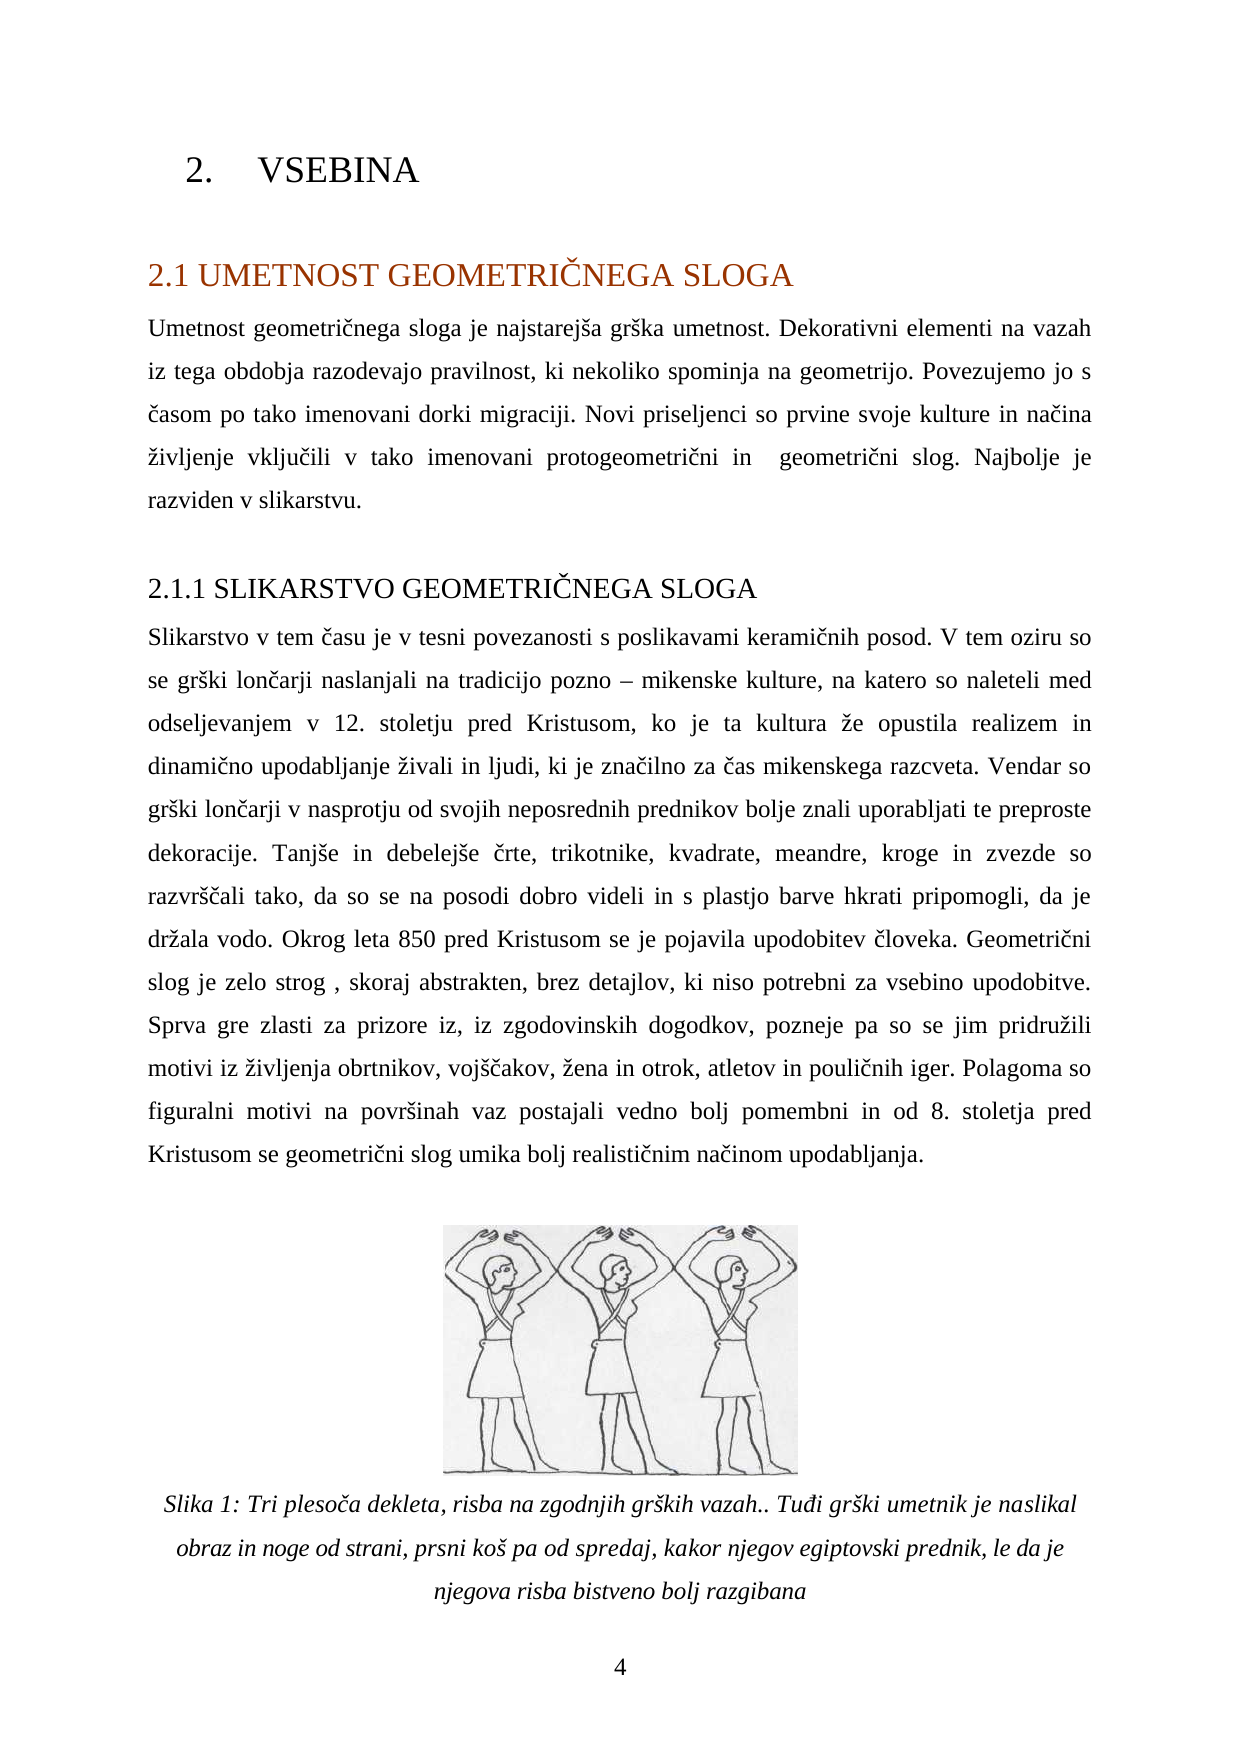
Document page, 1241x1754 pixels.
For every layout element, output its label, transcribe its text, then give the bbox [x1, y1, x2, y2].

text Slikarstvo v tem času je v tesni povezanosti s poslikavami keramičnih posod. V tem oziru so se grški lončarji naslanjali na tradicijo pozno – mikenske kulture, na katero so naleteli med odseljevanjem v 12. stoletju pred Kristusom, ko je ta kultura že opustila realizem in dinamično upodabljanje živali in ljudi, ki je značilno za čas mikenskega razcveta. Vendar so grški lončarji v nasprotju od svojih neposrednih prednikov bolje znali uporabljati te preproste dekoracije. Tanjše in debelejše črte, trikotnike, kvadrate, meandre, kroge in zvezde so razvrščali tako, da so se na posodi dobro videli in s plastjo barve hkrati pripomogli, da je držala vodo. Okrog leta 850 pred Kristusom se je pojavila upodobitev človeka. Geometrični slog je zelo strog , skoraj abstrakten, brez detajlov, ki niso potrebni za vsebino upodobitve. Sprva gre zlasti za prizore iz, iz zgodovinskih dogodkov, pozneje pa so se jim pridružili motivi iz življenja obrtnikov, vojščakov, žena in otrok, atletov in pouličnih iger. Polagoma so figuralni motivi na površinah vaz postajali vedno bolj pomembni in od 8. stoletja pred Kristusom se geometrični slog umika bolj realističnim načinom upodabljanja. [148, 622, 1093, 1168]
list VSEBINA [185, 148, 1093, 191]
text 2.1.1 SLIKARSTVO GEOMETRIČNEGA SLOGA [148, 572, 1093, 605]
text Slika 1: Tri plesoča dekleta, risba na zgodnjih grških vazah.. Tuđi grški umetnik je naslikal obraz in noge od strani, prsni koš pa od spredaj, kakor njegov egiptovski prednik, le da je njegova risba bistveno bolj razgibana [148, 1489, 1093, 1604]
text 2.1 UMETNOST GEOMETRIČNEGA SLOGA [148, 255, 1093, 294]
picture [443, 1225, 798, 1476]
text Umetnost geometričnega sloga je najstarejša grška umetnost. Dekorativni elementi na vazah iz tega obdobja razodevajo pravilnost, ki nekoliko spominja na geometrijo. Povezujemo jo s časom po tako imenovani dorki migraciji. Novi priseljenci so prvine svoje kulture in načina življenje vključili v tako imenovani protogeometrični in geometrični slog. Najbolje je razviden v slikarstvu. [148, 313, 1093, 514]
